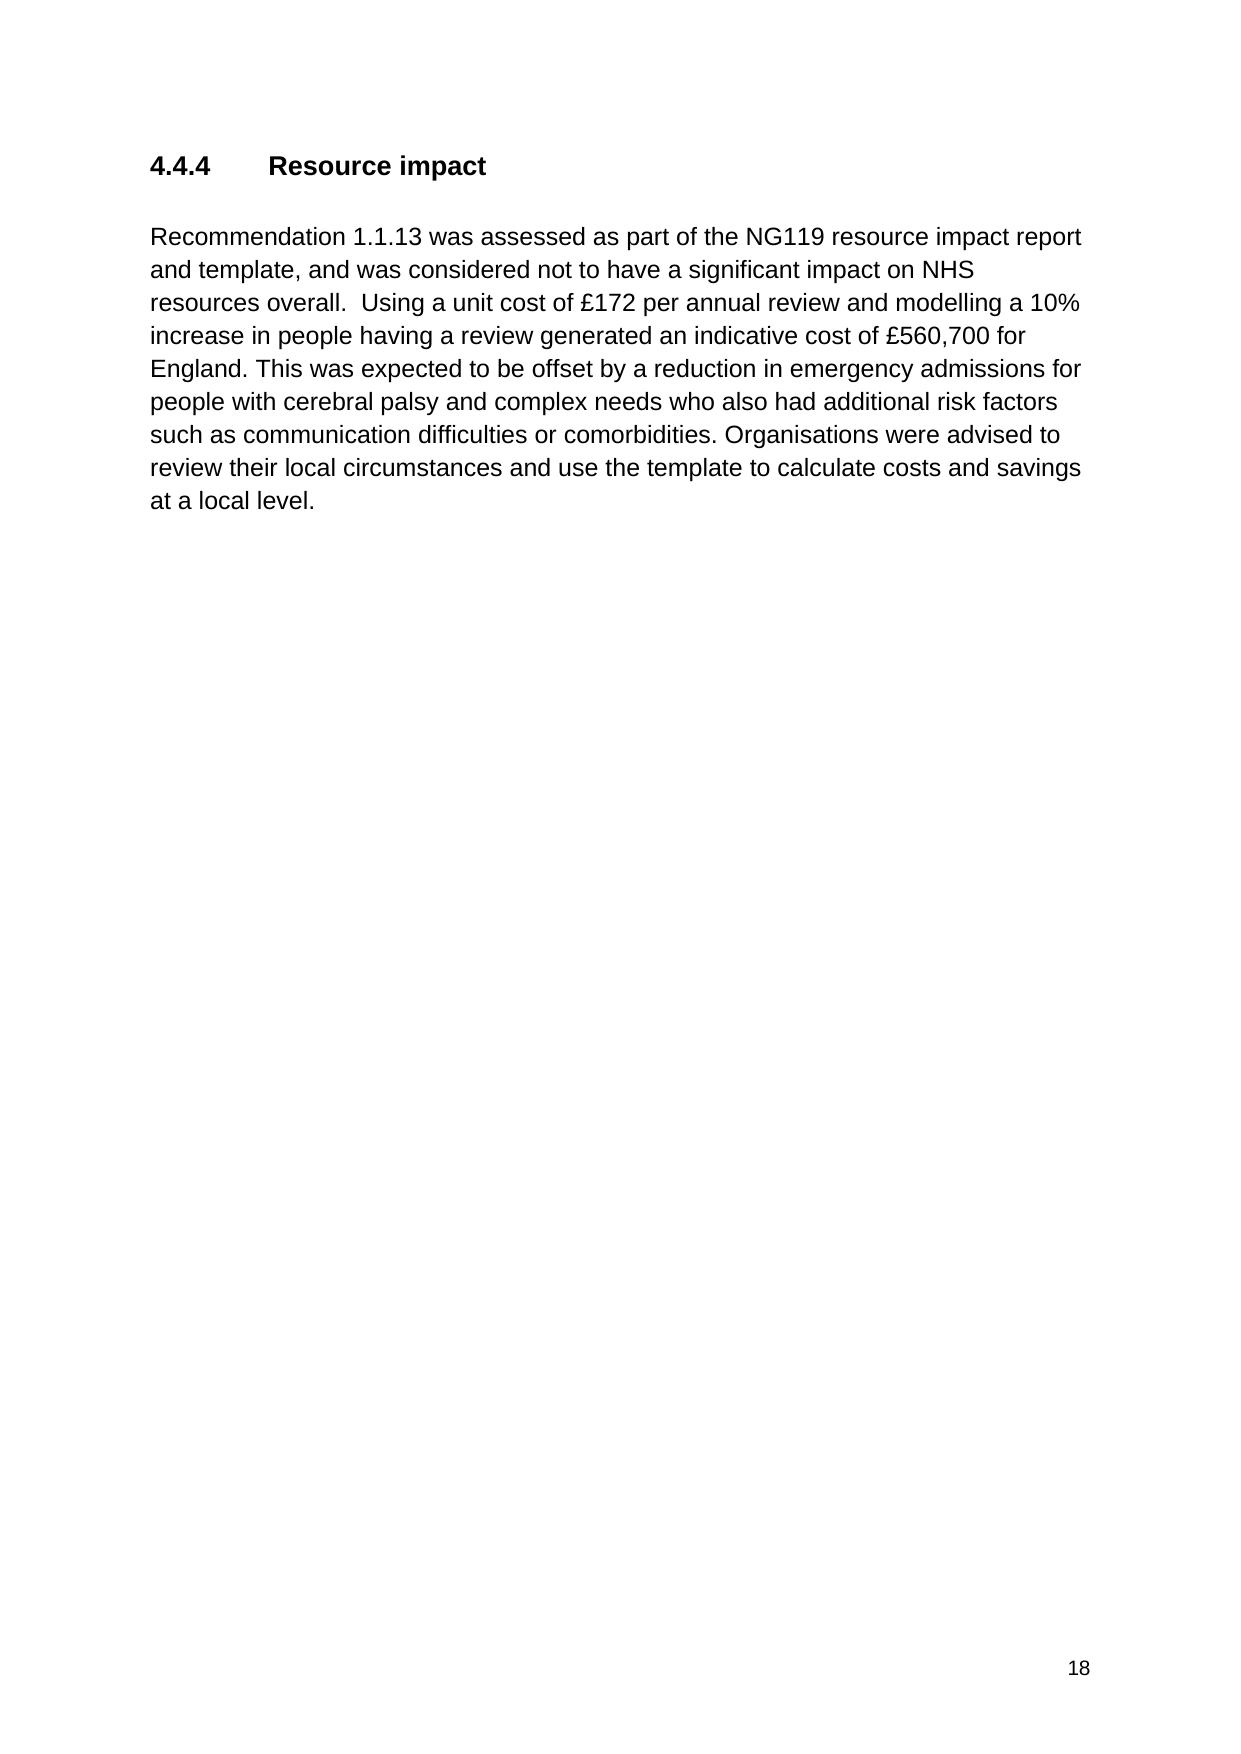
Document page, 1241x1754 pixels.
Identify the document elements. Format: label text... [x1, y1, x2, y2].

text Recommendation 1.1.13 was assessed as part of the NG119 resource impact report and template, and was considered not to have a significant impact on NHS resources overall. Using a unit cost of £172 per annual review and modelling a 10% increase in people having a review generated an indicative cost of £560,700 for England. This was expected to be offset by a reduction in emergency admissions for people with cerebral palsy and complex needs who also had additional risk factors such as communication difficulties or comorbidities. Organisations were advised to review their local circumstances and use the template to calculate costs and savings at a local level. [150, 222, 1090, 515]
subtitle Resource impact [150, 150, 1090, 181]
